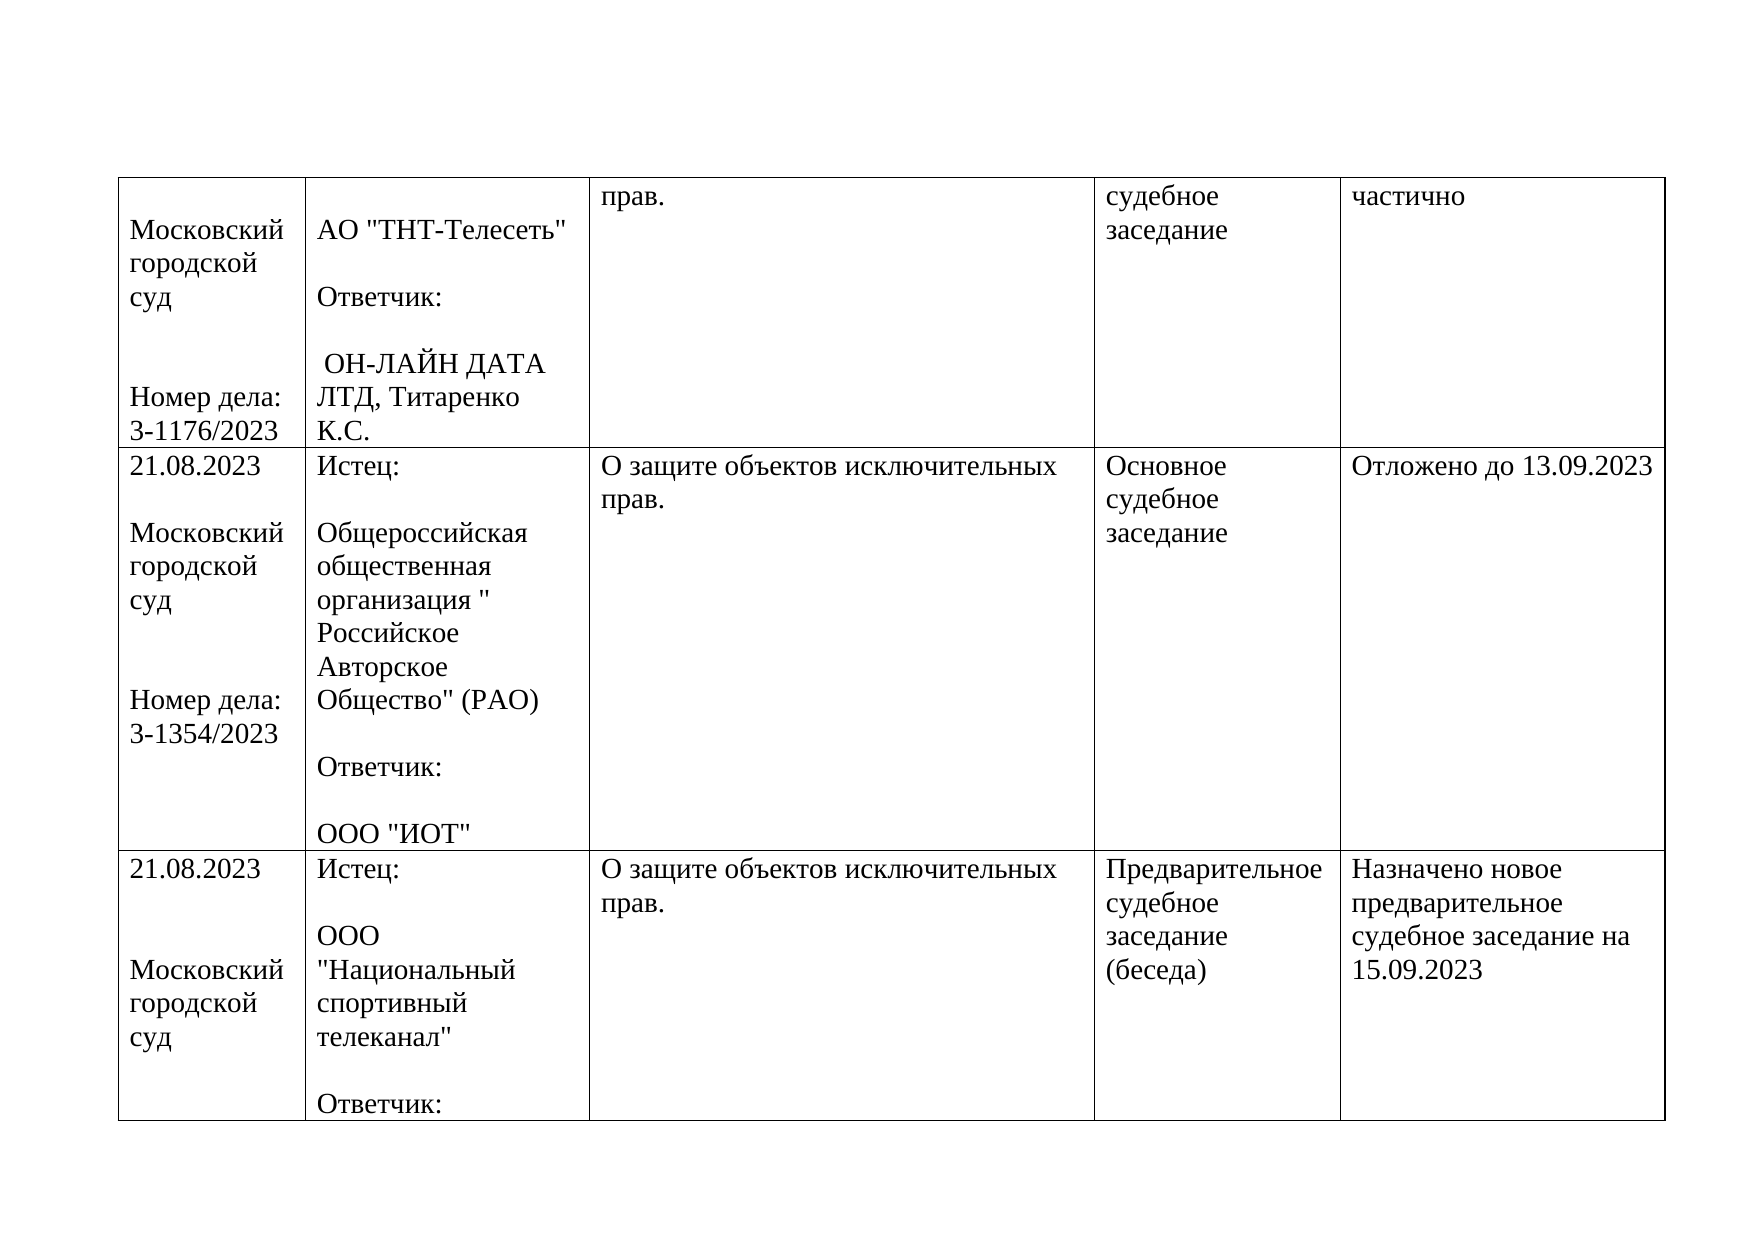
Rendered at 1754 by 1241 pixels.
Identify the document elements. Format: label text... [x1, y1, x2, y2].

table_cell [306, 851, 589, 1119]
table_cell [590, 178, 1094, 447]
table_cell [306, 178, 589, 447]
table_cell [1341, 178, 1664, 447]
table_cell Отложено до 13.09.2023 [1341, 448, 1664, 850]
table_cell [119, 178, 305, 447]
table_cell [119, 851, 305, 1119]
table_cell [1095, 178, 1340, 447]
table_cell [1341, 851, 1664, 1119]
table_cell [1095, 851, 1340, 1119]
table_cell 21.08.2023 Московский городской суд Номер дела: 3-1354/2023 [119, 448, 305, 850]
table_cell О защите объектов исключительных прав. [590, 448, 1094, 850]
table_cell Истец: Общероcсийская общественная организация " Российское Авторское Общество" (РАО) Ответчик: ООО "ИОТ" [306, 448, 589, 850]
table_cell Основное судебное заседание [1095, 448, 1340, 850]
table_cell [590, 851, 1094, 1119]
